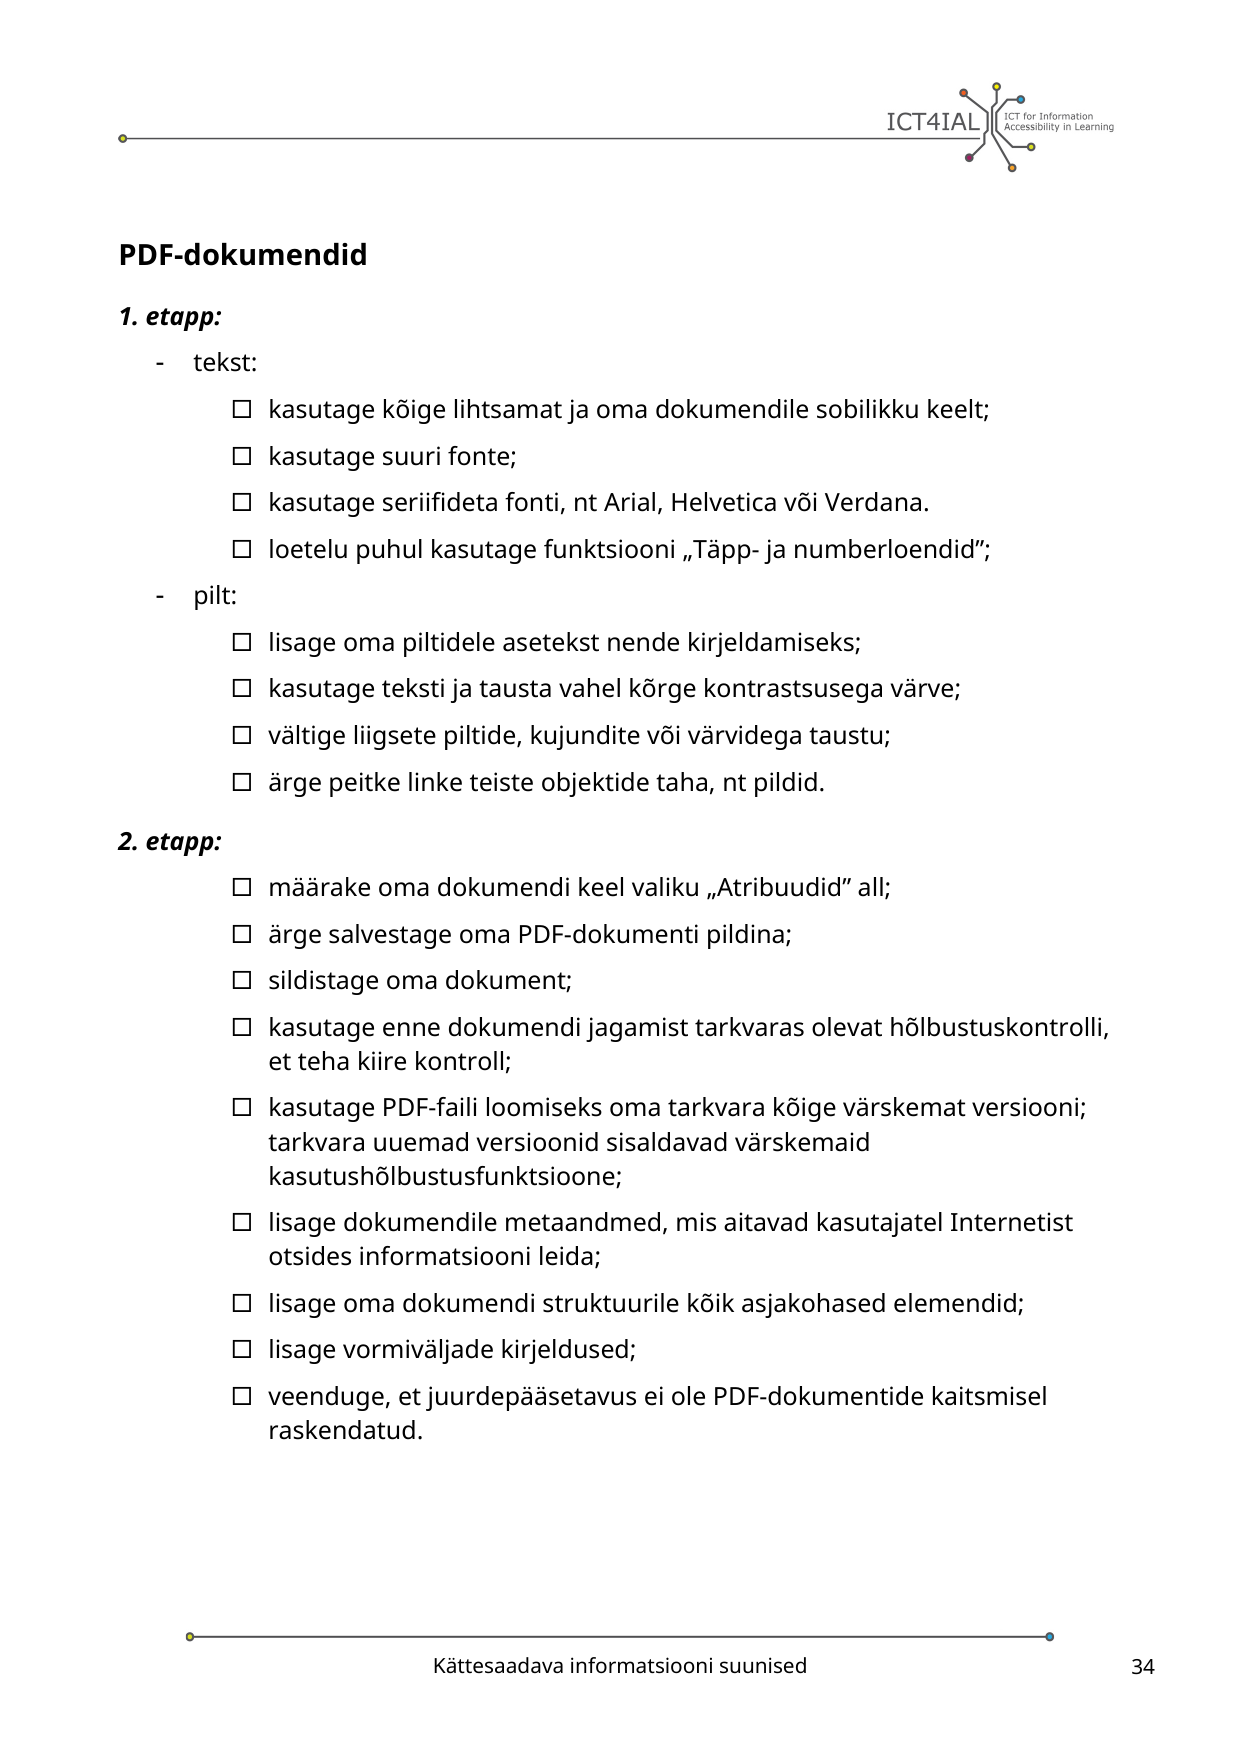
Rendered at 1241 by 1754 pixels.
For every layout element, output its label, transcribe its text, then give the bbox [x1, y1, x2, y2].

list vältige liigsete piltide, kujundite või värvidega taustu; [231, 718, 1122, 752]
list kasutage enne dokumendi jagamist tarkvaras olevat hõlbustuskontrolli, et teha kiire kontroll; [231, 1009, 1122, 1078]
list lisage oma piltidele asetekst nende kirjeldamiseks; [231, 624, 1122, 658]
list ärge salvestage oma PDF-dokumenti pildina; [231, 916, 1122, 950]
list sildistage oma dokument; [231, 963, 1122, 997]
list kasutage kõige lihtsamat ja oma dokumendile sobilikku keelt; [231, 392, 1122, 426]
list lisage vormiväljade kirjeldused; [231, 1332, 1122, 1366]
list lisage oma dokumendi struktuurile kõik asjakohased elemendid; [231, 1285, 1122, 1319]
picture [118, 73, 1125, 181]
list tekst: [156, 345, 1122, 379]
subtitle 1. etapp: [118, 298, 1122, 333]
list kasutage seriifideta fonti, nt Arial, Helvetica või Verdana. [231, 485, 1122, 519]
list kasutage PDF-faili loomiseks oma tarkvara kõige värskemat versiooni; tarkvara uuemad versioonid sisaldavad värskemaid kasutushõlbustusfunktsioone; [231, 1090, 1122, 1192]
list veenduge, et juurdepääsetavus ei ole PDF-dokumentide kaitsmisel raskendatud. [231, 1378, 1122, 1447]
list lisage dokumendile metaandmed, mis aitavad kasutajatel Internetist otsides informatsiooni leida; [231, 1205, 1122, 1273]
subtitle PDF-dokumendid [118, 234, 1122, 273]
list määrake oma dokumendi keel valiku „Atribuudid” all; [231, 870, 1122, 904]
list kasutage teksti ja tausta vahel kõrge kontrastsusega värve; [231, 671, 1122, 705]
picture [185, 1620, 1055, 1652]
list loetelu puhul kasutage funktsiooni „Täpp- ja numberloendid”; [231, 531, 1122, 565]
list ärge peitke linke teiste objektide taha, nt pildid. [231, 764, 1122, 798]
list pilt: [156, 578, 1122, 612]
list kasutage suuri fonte; [231, 438, 1122, 472]
subtitle 2. etapp: [118, 823, 1122, 857]
